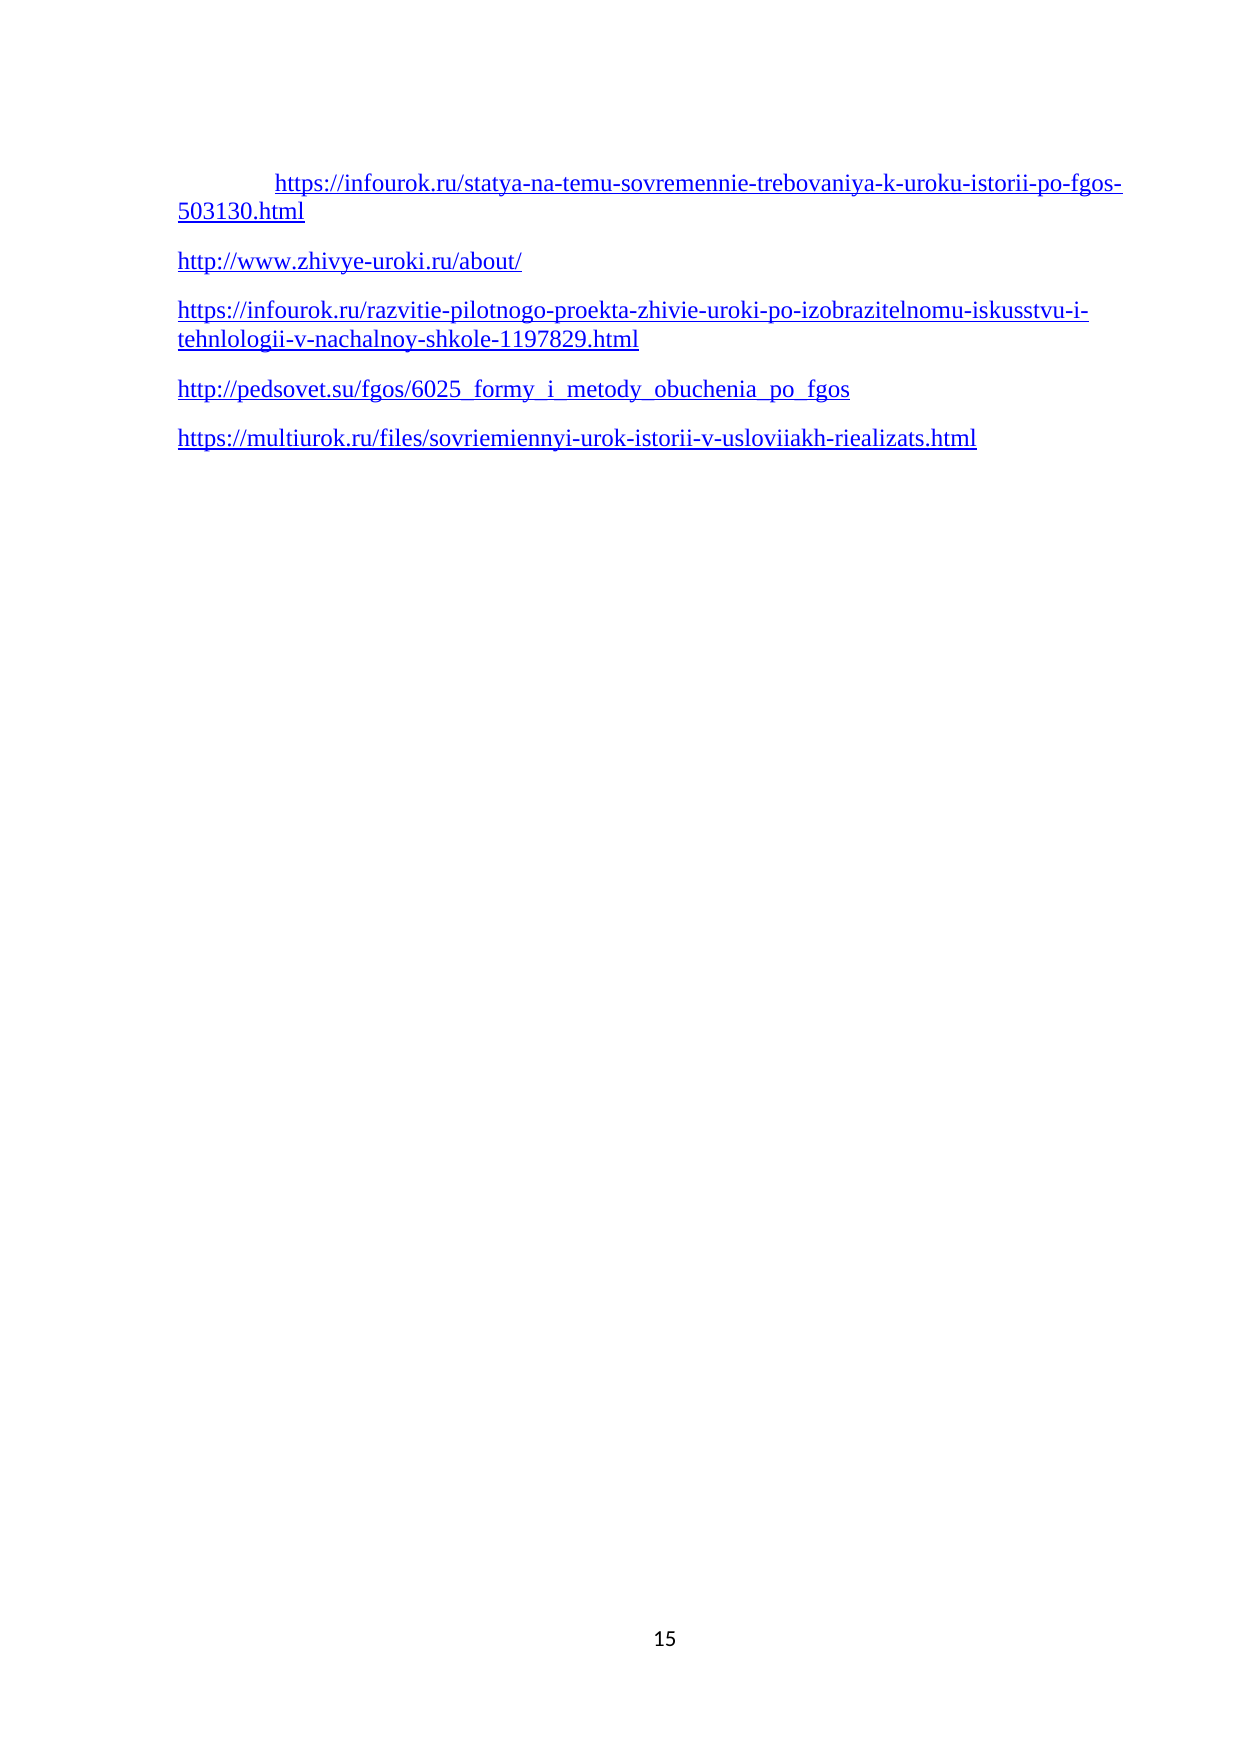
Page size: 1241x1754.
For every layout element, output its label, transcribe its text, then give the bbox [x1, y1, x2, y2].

text http://www.zhivye-uroki.ru/about/ [177, 246, 1122, 275]
text https://infourok.ru/statya-na-temu-sovremennie-trebovaniya-k-uroku-istorii-po-fgos-503130.html [177, 168, 1122, 225]
text https://infourok.ru/razvitie-pilotnogo-proekta-zhivie-uroki-po-izobrazitelnomu-iskusstvu-i-tehnlologii-v-nachalnoy-shkole-1197829.html [177, 296, 1122, 353]
text https://multiurok.ru/files/sovriemiennyi-urok-istorii-v-usloviiakh-riealizats.html [177, 423, 1122, 452]
text http://pedsovet.su/fgos/6025_formy_i_metody_obuchenia_po_fgos [177, 374, 1122, 403]
